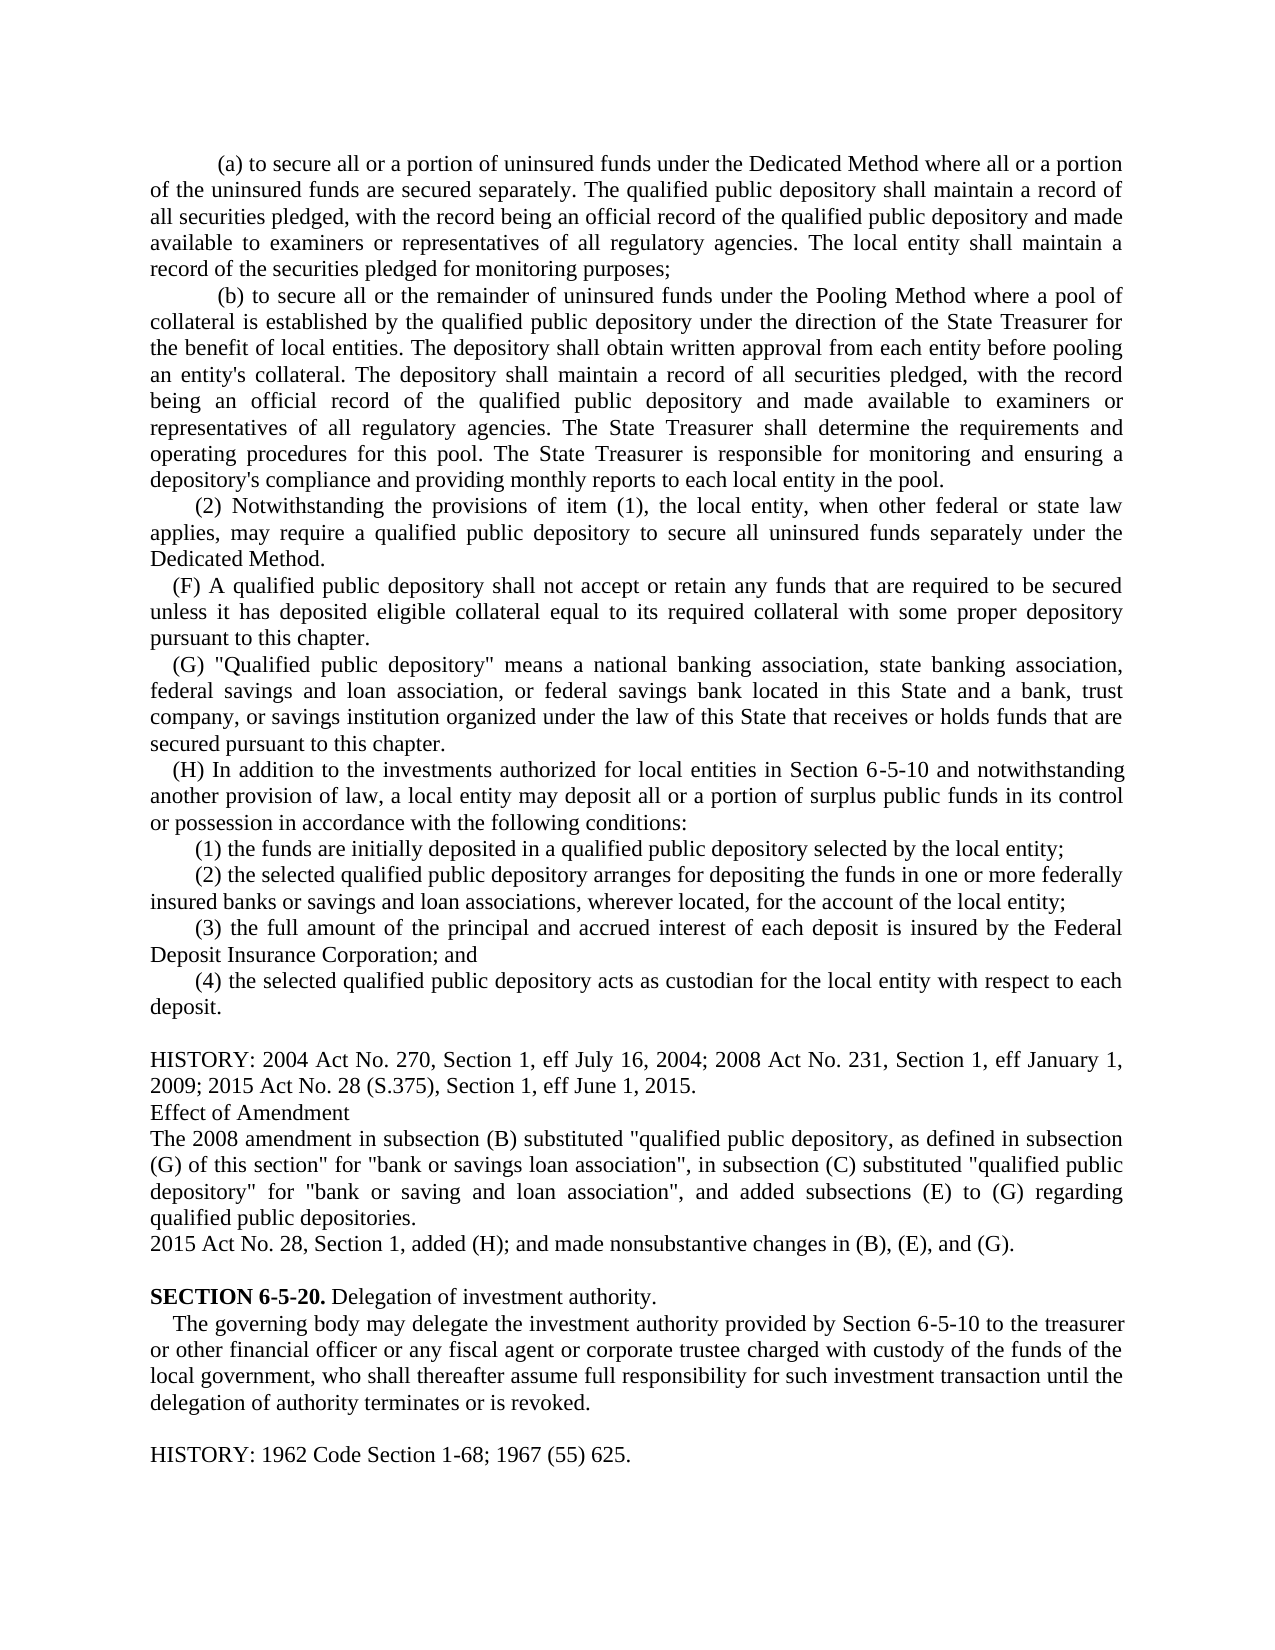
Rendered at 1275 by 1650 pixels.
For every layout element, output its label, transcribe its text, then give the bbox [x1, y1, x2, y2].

text HISTORY: 2004 Act No. 270, Section 1, eff July 16, 2004; 2008 Act No. 231, Section 1, eff January 1, 2009; 2015 Act No. 28 (S.375), Section 1, eff June 1, 2015. [150, 1046, 1125, 1099]
text The governing body may delegate the investment authority provided by Section 6-5-10 to the treasurer or other financial officer or any fiscal agent or corporate trustee charged with custody of the funds of the local government, who shall thereafter assume full responsibility for such investment transaction until the delegation of authority terminates or is revoked. [150, 1309, 1125, 1415]
text (2) the selected qualified public depository arranges for depositing the funds in one or more federally insured banks or savings and loan associations, wherever located, for the account of the local entity; [150, 862, 1125, 914]
text (G) "Qualified public depository" means a national banking association, state banking association, federal savings and loan association, or federal savings bank located in this State and a bank, trust company, or savings institution organized under the law of this State that receives or holds funds that are secured pursuant to this chapter. [150, 651, 1125, 756]
text (2) Notwithstanding the provisions of item (1), the local entity, when other federal or state law applies, may require a qualified public depository to secure all uninsured funds separately under the Dedicated Method. [150, 493, 1125, 572]
text HISTORY: 1962 Code Section 1-68; 1967 (55) 625. [150, 1441, 1125, 1468]
text (4) the selected qualified public depository acts as custodian for the local entity with respect to each deposit. [150, 967, 1125, 1020]
text SECTION 6-5-20. Delegation of investment authority. [150, 1283, 1125, 1309]
text 2015 Act No. 28, Section 1, added (H); and made nonsubstantive changes in (B), (E), and (G). [150, 1231, 1125, 1257]
text (b) to secure all or the remainder of uninsured funds under the Pooling Method where a pool of collateral is established by the qualified public depository under the direction of the State Treasurer for the benefit of local entities. The depository shall obtain written approval from each entity before pooling an entity's collateral. The depository shall maintain a record of all securities pledged, with the record being an official record of the qualified public depository and made available to examiners or representatives of all regulatory agencies. The State Treasurer shall determine the requirements and operating procedures for this pool. The State Treasurer is responsible for monitoring and ensuring a depository's compliance and providing monthly reports to each local entity in the pool. [150, 282, 1125, 493]
text (1) the funds are initially deposited in a qualified public depository selected by the local entity; [150, 835, 1125, 862]
text (a) to secure all or a portion of uninsured funds under the Dedicated Method where all or a portion of the uninsured funds are secured separately. The qualified public depository shall maintain a record of all securities pledged, with the record being an official record of the qualified public depository and made available to examiners or representatives of all regulatory agencies. The local entity shall maintain a record of the securities pledged for monitoring purposes; [150, 150, 1125, 282]
text The 2008 amendment in subsection (B) substituted "qualified public depository, as defined in subsection (G) of this section" for "bank or savings loan association", in subsection (C) substituted "qualified public depository" for "bank or saving and loan association", and added subsections (E) to (G) regarding qualified public depositories. [150, 1125, 1125, 1231]
text (3) the full amount of the principal and accrued interest of each deposit is insured by the Federal Deposit Insurance Corporation; and [150, 914, 1125, 967]
text (F) A qualified public depository shall not accept or retain any funds that are required to be secured unless it has deposited eligible collateral equal to its required collateral with some proper depository pursuant to this chapter. [150, 572, 1125, 651]
text Effect of Amendment [150, 1099, 1125, 1125]
text (H) In addition to the investments authorized for local entities in Section 6-5-10 and notwithstanding another provision of law, a local entity may deposit all or a portion of surplus public funds in its control or possession in accordance with the following conditions: [150, 756, 1125, 835]
